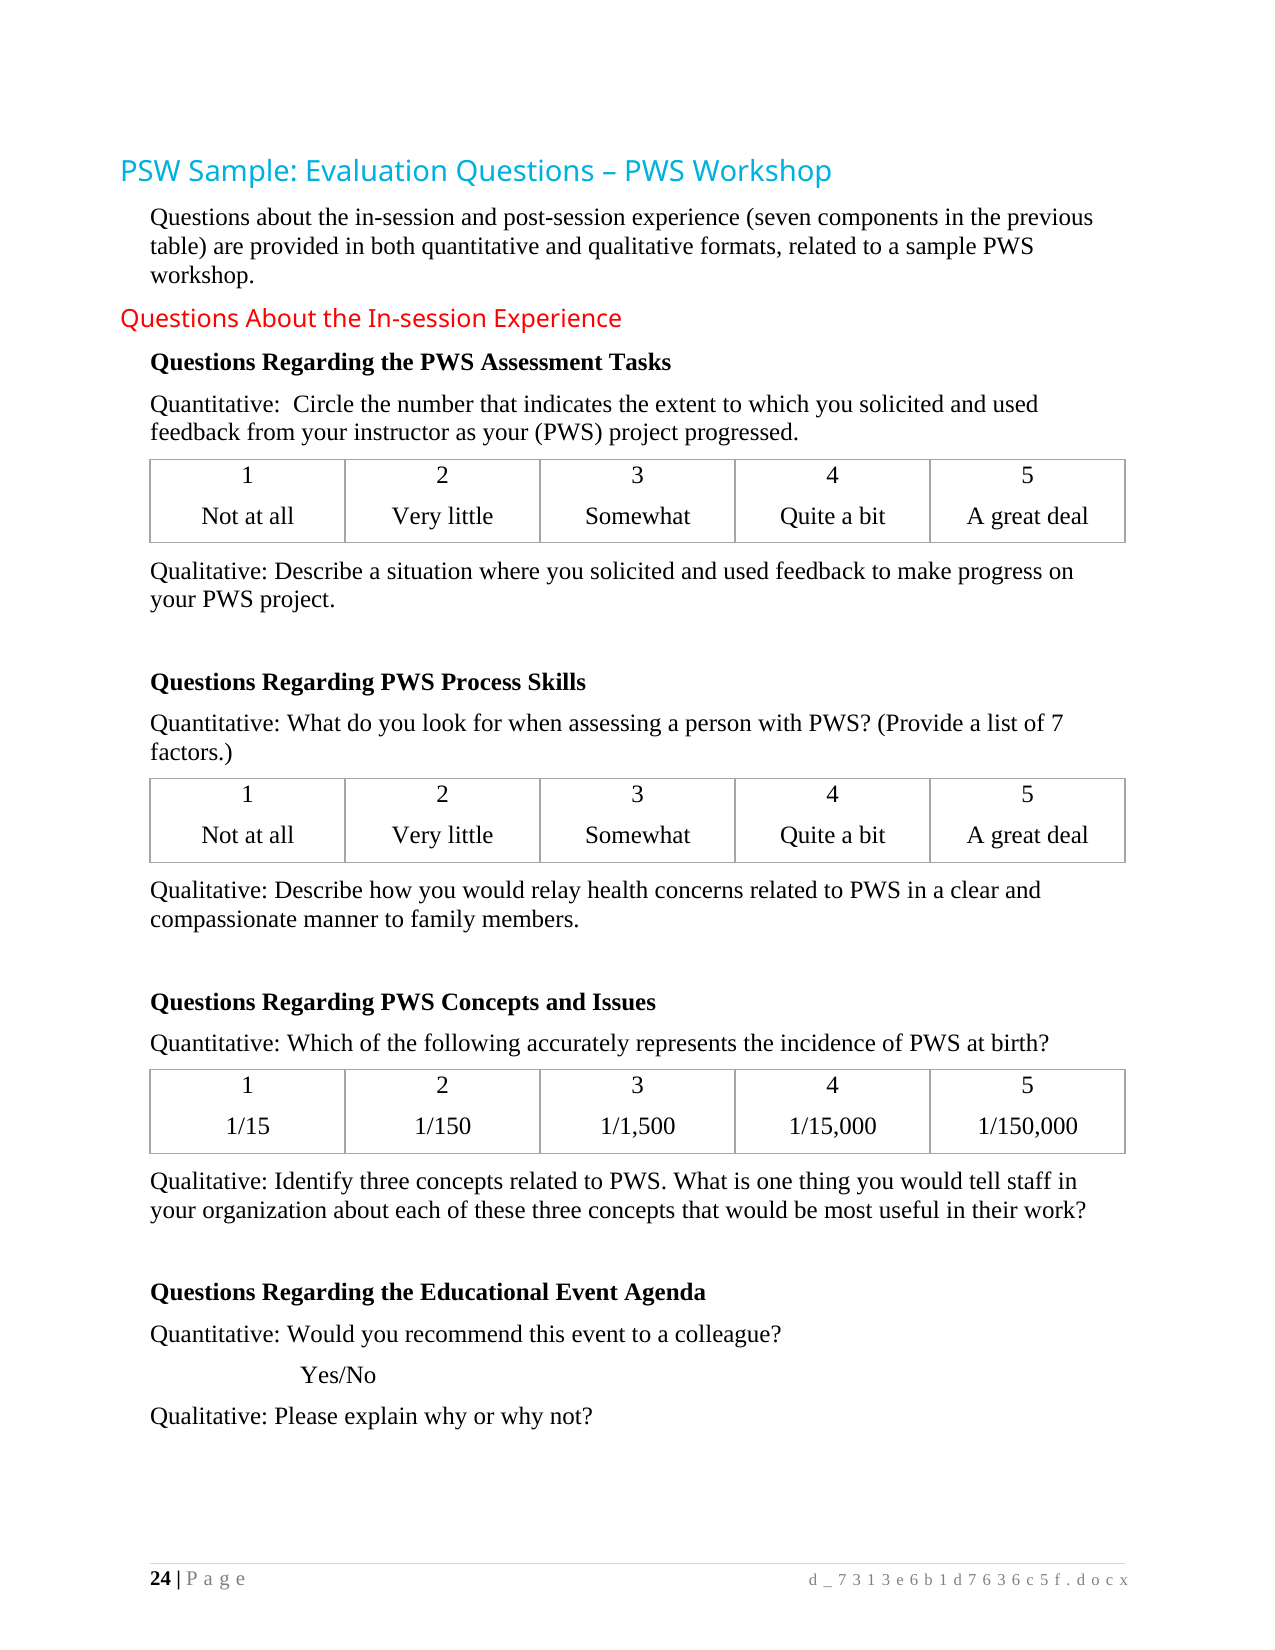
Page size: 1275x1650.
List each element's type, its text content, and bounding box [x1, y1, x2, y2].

text PSW Sample: Evaluation Questions – PWS Workshop [120, 150, 1125, 190]
table_header 1 1/15 [151, 1070, 344, 1153]
text Qualitative: Describe how you would relay health concerns related to PWS in a clear and compassionate manner to family members. [150, 875, 1125, 933]
table_header 3 Somewhat [541, 779, 734, 862]
table_header 2 Very little [346, 460, 539, 542]
text Qualitative: Identify three concepts related to PWS. What is one thing you would tell staff in your organization about each of these three concepts that would be most useful in their work? [150, 1166, 1125, 1224]
text Qualitative: Please explain why or why not? [150, 1401, 1125, 1430]
text Quantitative: What do you look for when assessing a person with PWS? (Provide a list of 7 factors.) [150, 708, 1125, 766]
table_header 4 Quite a bit [736, 779, 929, 862]
table_header 1 Not at all [151, 779, 344, 862]
table_header 2 Very little [346, 779, 539, 862]
title Questions About the In-session Experience [120, 301, 1125, 335]
text Qualitative: Describe a situation where you solicited and used feedback to make progress on your PWS project. [150, 556, 1125, 613]
text Yes/No [300, 1360, 1125, 1389]
text Questions about the in-session and post-session experience (seven components in the previous table) are provided in both quantitative and qualitative formats, related to a sample PWS workshop. [150, 202, 1125, 288]
list Questions Regarding PWS Process Skills [150, 667, 1125, 696]
table_header 3 Somewhat [541, 460, 734, 542]
table_header 1 Not at all [151, 460, 344, 542]
table_header 2 1/150 [346, 1070, 539, 1153]
list Questions Regarding PWS Concepts and Issues [150, 987, 1125, 1015]
text Quantitative: Circle the number that indicates the extent to which you solicited and used feedback from your instructor as your (PWS) project progressed. [150, 389, 1125, 446]
table_header 5 A great deal [931, 460, 1124, 542]
table_header 5 1/150,000 [931, 1070, 1124, 1153]
text Quantitative: Would you recommend this event to a colleague? [150, 1319, 1125, 1347]
list Questions Regarding the PWS Assessment Tasks [150, 347, 1125, 376]
table_header 4 Quite a bit [736, 460, 929, 542]
table_header 4 1/15,000 [736, 1070, 929, 1153]
list Questions Regarding the Educational Event Agenda [150, 1277, 1125, 1306]
table_header 5 A great deal [931, 779, 1124, 862]
text Quantitative: Which of the following accurately represents the incidence of PWS at birth? [150, 1028, 1125, 1057]
table_header 3 1/1,500 [541, 1070, 734, 1153]
